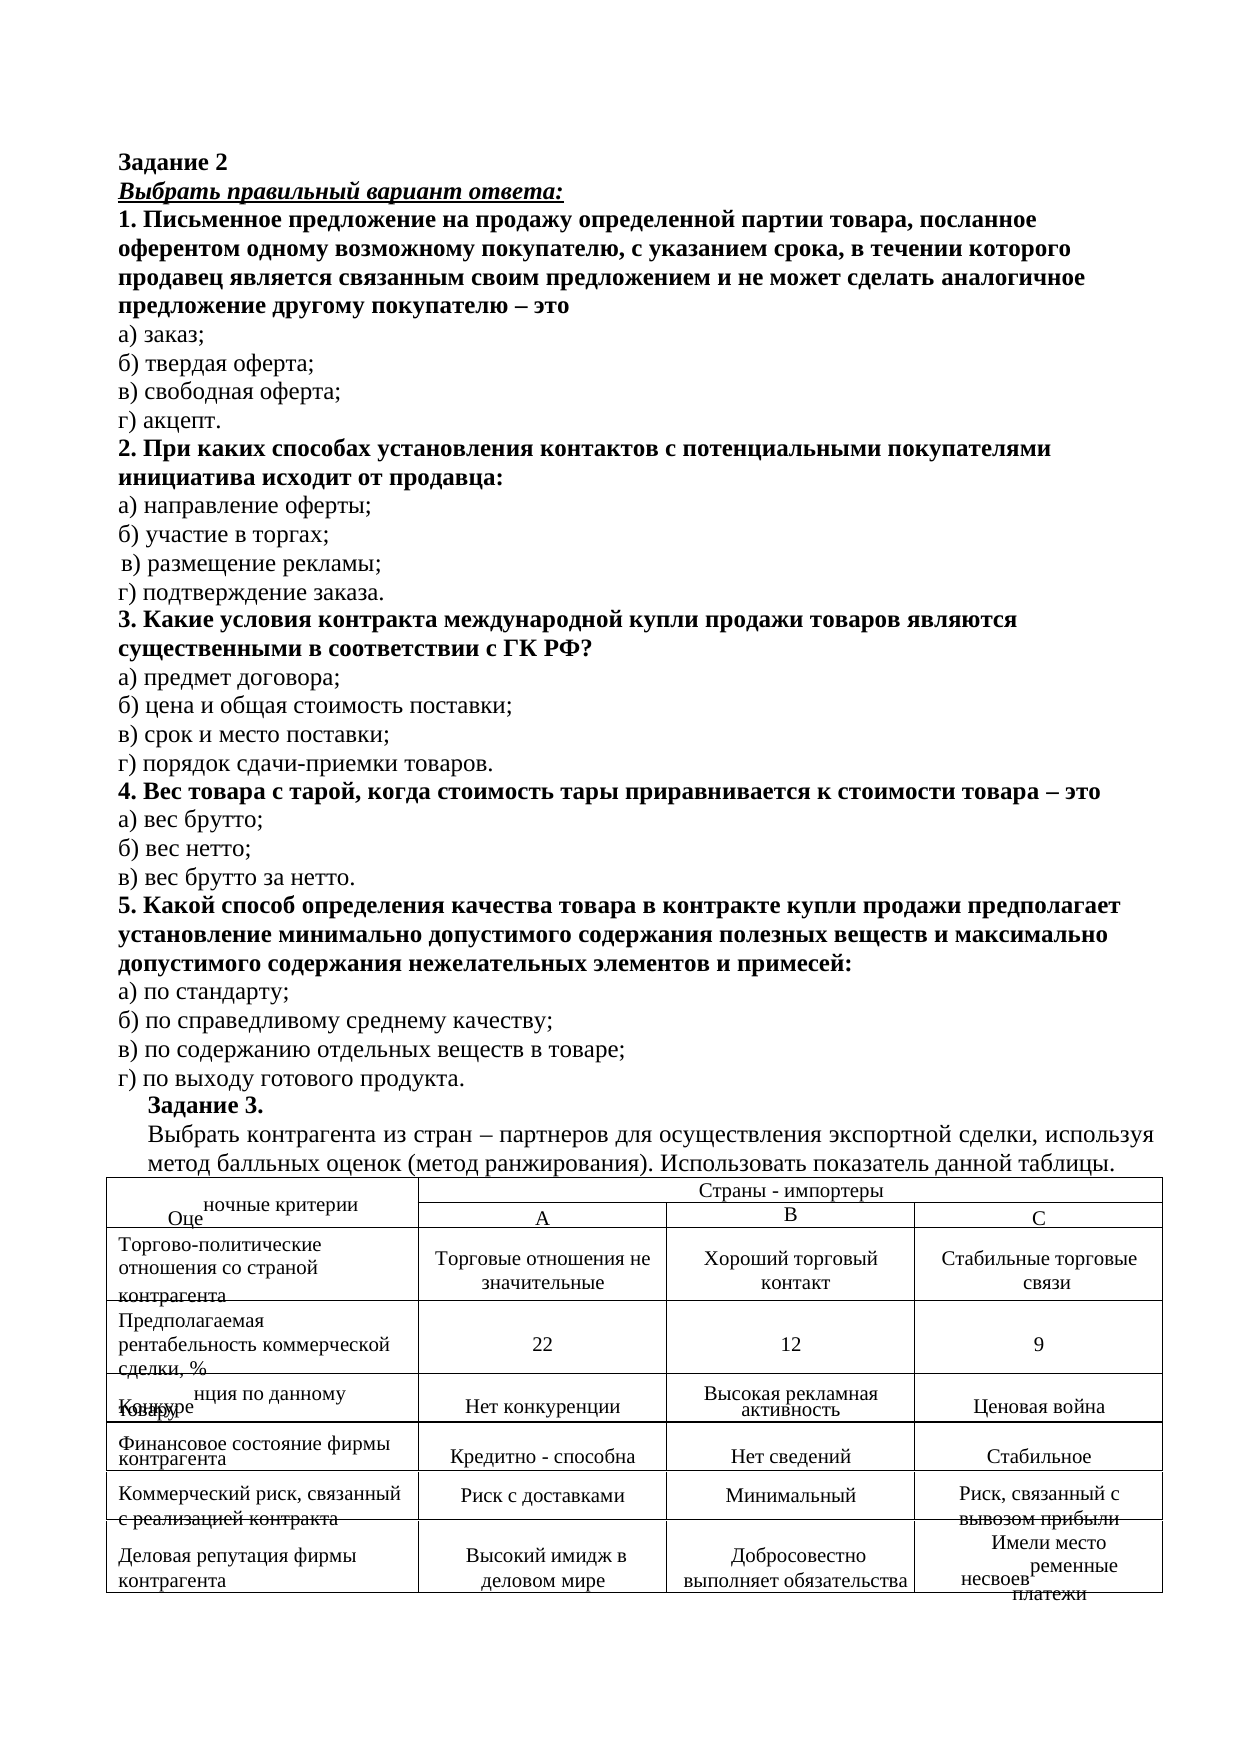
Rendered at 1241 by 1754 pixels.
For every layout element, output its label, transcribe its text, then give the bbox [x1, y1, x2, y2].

text б) по справедливому среднему качеству; [118, 1005, 1154, 1034]
text б) твердая оферта; [118, 348, 1154, 376]
text Задание 2 [118, 147, 1154, 176]
text Конкуренция по данному Нет конкуренции Высокая рекламная Ценовая война [118, 1381, 1154, 1418]
text Задание 3. [147, 1091, 1154, 1119]
text 2. При каких способах установления контактов с потенциальными покупателями инициатива исходит от продавца: [118, 434, 1055, 490]
text в) размещение рекламы; г) подтверждение заказа. [115, 548, 387, 605]
text Торгово-политические Торговые отношения не Хороший торговый Стабильные торговые контрагента значительные контакт связи Предполагаемая [118, 1232, 1142, 1332]
text Выбрать правильный вариант ответа: [118, 176, 1154, 205]
text 1. Письменное предложение на продажу определенной партии товара, посланное оферентом одному возможному покупателю, с указанием срока, в течении которого продавец является связанным своим предложением и не может сделать аналогичное предложение другому покупателю – это [118, 205, 1089, 319]
text 5. Какой способ определения качества товара в контракте купли продажи предполагает установление минимально допустимого содержания полезных веществ и максимально допустимого содержания нежелательных элементов и примесей: [118, 891, 1125, 976]
text а) предмет договора; [118, 662, 1154, 690]
text а) направление оферты; б) участие в торгах; [118, 490, 378, 548]
text Оценочные критерии А Страны - импортеры С [168, 1177, 1154, 1230]
text б) вес нетто; [118, 833, 1154, 862]
text рентабельность коммерческой 22 12 9 сделки, % [118, 1332, 1049, 1380]
text а) по стандарту; [118, 976, 1154, 1005]
text Выбрать контрагента из стран – партнеров для осуществления экспортной сделки, используя метод балльных оценок (метод ранжирования). Использовать показатель данной таблицы. [147, 1119, 1154, 1177]
text Финансовое состояние фирмы Кредитно - способна Нет сведений Стабильное [118, 1431, 1154, 1468]
text в) по содержанию отдельных веществ в товаре; г) по выходу готового продукта. [118, 1034, 631, 1091]
text Коммерческий риск, связанный Риск, связанный с с реализацией контракта вывозом прибыли Деловая репутация фирмы Высокий имидж в Добросовестно Имели место контрагента деловом мире выполняет обязательства платежи [118, 1481, 1124, 1605]
text г) порядок сдачи-приемки товаров. [118, 748, 1154, 777]
text а) заказ; [118, 319, 1154, 348]
text б) цена и общая стоимость поставки; в) срок и место поставки; [118, 690, 519, 748]
text в) вес брутто за нетто. [118, 862, 1154, 891]
text в) свободная оферта; г) акцепт. [118, 376, 347, 434]
text 3. Какие условия контракта международной купли продажи товаров являются существенными в соответствии с ГК РФ? [118, 605, 1022, 662]
text 4. Вес товара с тарой, когда стоимость тары приравнивается к стоимости товара – это а) вес брутто; [118, 777, 1104, 833]
